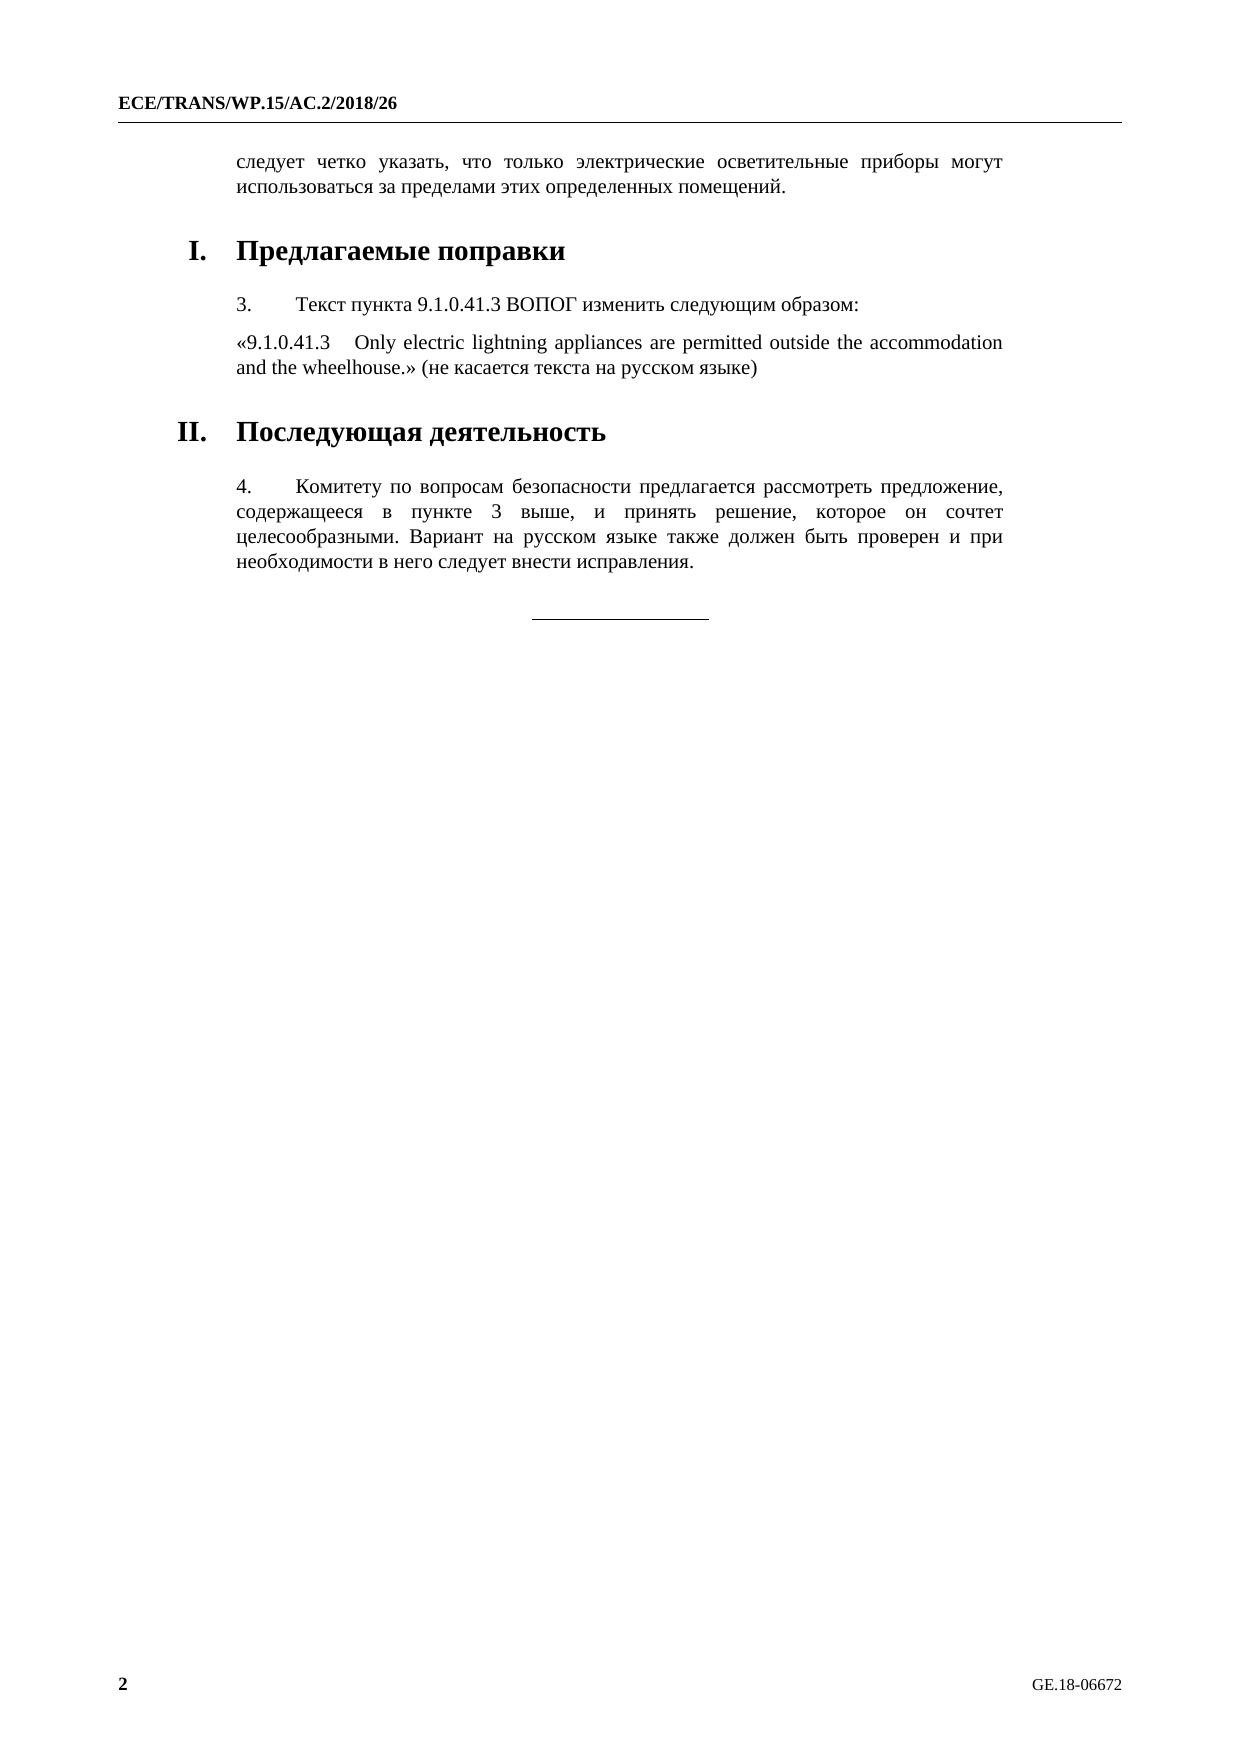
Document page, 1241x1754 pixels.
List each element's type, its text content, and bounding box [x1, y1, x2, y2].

text 4. Комитету по вопросам безопасности предлагается рассмотреть предложение, содержащееся в пункте 3 выше, и принять решение, которое он сочтет целесообразными. Вариант на русском языке также должен быть проверен и при необходимости в него следует внести исправления. [236, 473, 1004, 573]
text I. Предлагаемые поправки [118, 235, 1004, 266]
text «9.1.0.41.3 Only electric lightning appliances are permitted outside the accommodation and the wheelhouse.» (не касается текста на русском языке) [236, 329, 1004, 379]
text II. Последующая деятельность [118, 416, 1004, 448]
text 3. Текст пункта 9.1.0.41.3 ВОПОГ изменить следующим образом: [236, 291, 1004, 316]
